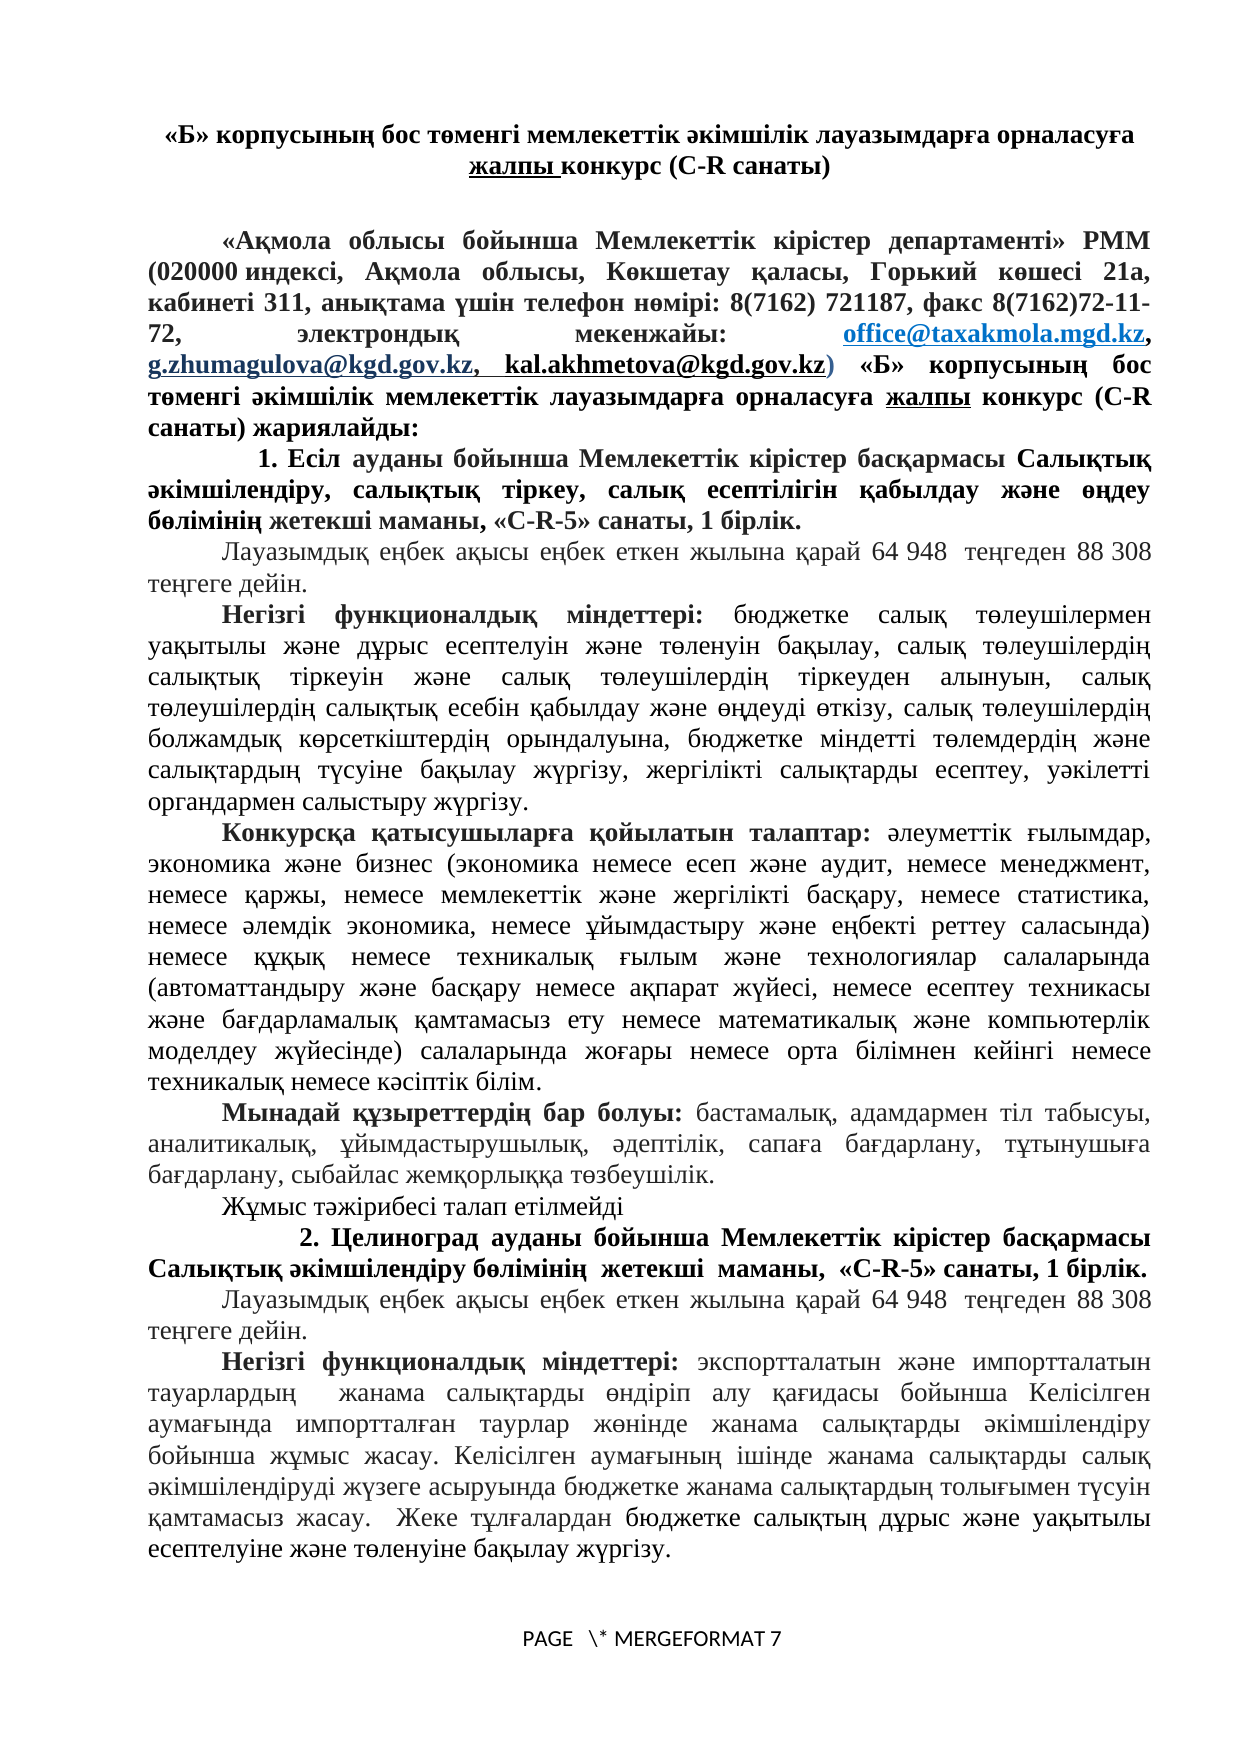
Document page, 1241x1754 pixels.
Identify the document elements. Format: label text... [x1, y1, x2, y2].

text Негізгі функционалдық міндеттері: экспортталатын және импортталатын тауарлардың жанама салықтарды өндіріп алу қағидасы бойынша Келісілген аумағында импортталған таурлар жөнінде жанама салықтарды әкімшілендіру бойынша жұмыс жасау. Келісілген аумағының ішінде жанама салықтарды салық әкімшілендіруді жүзеге асыруында бюджетке жанама салықтардың толығымен түсуін қамтамасыз жасау. Жеке тұлғалардан бюджетке салықтың дұрыс және уақытылы есептелуіне және төленуіне бақылау жүргізу. [148, 1345, 1152, 1563]
text Мынадай құзыреттердің бар болуы: бастамалық, адамдармен тіл табысуы, аналитикалық, ұйымдастырушылық, әдептілік, сапаға бағдарлану, тұтынушыға бағдарлану, сыбайлас жемқорлыққа төзбеушілік. [148, 1096, 1152, 1189]
text «Б» корпусының бос төменгі мемлекеттік әкімшілік лауазымдарға орналасуға жалпы конкурс (C-R санаты) [148, 118, 1152, 180]
text Негізгі функционалдық міндеттері: бюджетке салық төлеушілермен уақытылы және дұрыс есептелуін және төленуін бақылау, салық төлеушілердің салықтық тіркеуін және салық төлеушілердің тіркеуден алынуын, салық төлеушілердің салықтық есебін қабылдау және өңдеуді өткізу, салық төлеушілердің болжамдық көрсеткіштердің орындалуына, бюджетке міндетті төлемдердің және салықтардың түсуіне бақылау жүргізу, жергілікті салықтарды есептеу, уәкілетті органдармен салыстыру жүргізу. [148, 598, 1152, 816]
text Лауазымдық еңбек ақысы еңбек еткен жылына қарай 64 948 теңгеден 88 308 теңгеге дейін. [148, 1283, 1152, 1345]
text Конкурсқа қатысушыларға қойылатын талаптар: әлеуметтік ғылымдар, экономика және бизнес (экономика немесе есеп және аудит, немесе менеджмент, немесе қаржы, немесе мемлекеттік және жергілікті басқару, немесе статистика, немесе әлемдік экономика, немесе ұйымдастыру және еңбекті реттеу саласында) немесе құқық немесе техникалық ғылым және технологиялар салаларында (автоматтандыру және басқару немесе ақпарат жүйесі, немесе есептеу техникасы және бағдарламалық қамтамасыз ету немесе математикалық және компьютерлік моделдеу жүйесінде) салаларында жоғары немесе орта білімнен кейінгі немесе техникалық немесе кәсіптік білім. [148, 816, 1152, 1096]
text 2. Целиноград ауданы бойынша Мемлекеттік кірістер басқармасы Салықтық әкімшілендіру бөлімінің жетекші маманы, «С-R-5» санаты, 1 бірлік. [148, 1221, 1152, 1283]
text Жұмыс тәжірибесі талап етілмейді [148, 1189, 1152, 1221]
text 1. Есіл ауданы бойынша Мемлекеттік кірістер басқармасы Салықтық әкімшілендіру, салықтық тіркеу, салық есептілігін қабылдау және өңдеу бөлімінің жетекші маманы, «С-R-5» санаты, 1 бірлік. [148, 442, 1152, 536]
text Лауазымдық еңбек ақысы еңбек еткен жылына қарай 64 948 теңгеден 88 308 теңгеге дейін. [148, 536, 1152, 598]
text «Ақмола облысы бойынша Мемлекеттік кірістер департаменті» РММ (020000 индексі, Ақмола облысы, Көкшетау қаласы, Горький көшесі 21а, кабинеті 311, анықтама үшін телефон нөмірі: 8(7162) 721187, факс 8(7162)72-11-72, электрондық мекенжайы: office@taxakmola.mgd.kz, g.zhumagulova@kgd.gov.kz, kal.akhmetova@kgd.gov.kz) «Б» корпусының бос төменгі әкімшілік мемлекеттік лауазымдарға орналасуға жалпы конкурс (C-R санаты) жариялайды: [148, 224, 1152, 442]
